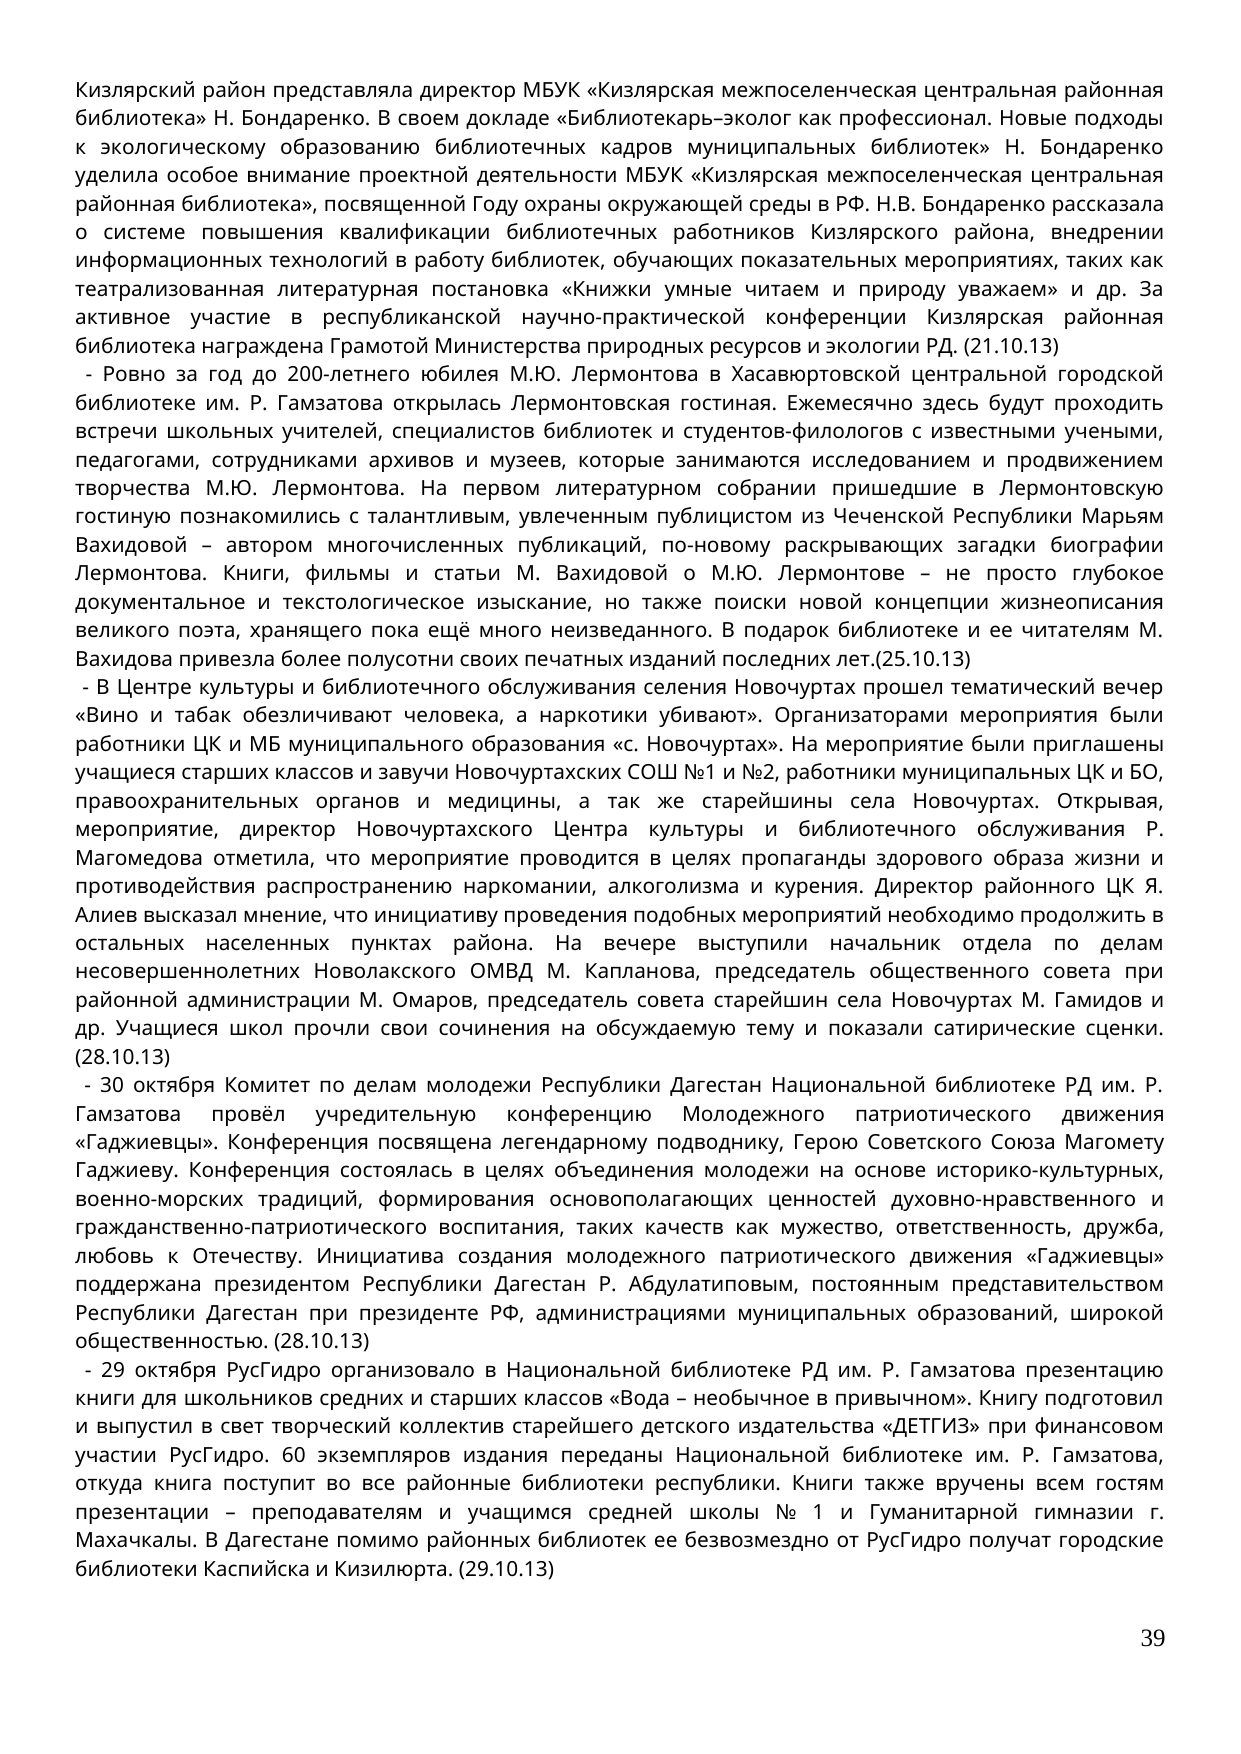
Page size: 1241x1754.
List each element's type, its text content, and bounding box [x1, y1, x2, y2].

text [75, 75, 1165, 359]
text - 30 октября Комитет по делам молодежи Республики Дагестан Национальной библиотеке РД им. Р. Гамзатова провёл учредительную конференцию Молодежного патриотического движения «Гаджиевцы». Конференция посвящена легендарному подводнику, Герою Советского Союза Магомету Гаджиеву. Конференция состоялась в целях объединения молодежи на основе историко-культурных, военно-морских традиций, формирования основополагающих ценностей духовно-нравственного и гражданственно-патриотического воспитания, таких качеств как мужество, ответственность, дружба, любовь к Отечеству. Инициатива создания молодежного патриотического движения «Гаджиевцы» поддержана президентом Республики Дагестан Р. Абдулатиповым, постоянным представительством Республики Дагестан при президенте РФ, администрациями муниципальных образований, широкой общественностью. (28.10.13) [75, 1070, 1165, 1355]
text - В Центре культуры и библиотечного обслуживания селения Новочуртах прошел тематический вечер «Вино и табак обезличивают человека, а наркотики убивают». Организаторами мероприятия были работники ЦК и МБ муниципального образования «с. Новочуртах». На мероприятие были приглашены учащиеся старших классов и завучи Новочуртахских СОШ №1 и №2, работники муниципальных ЦК и БО, правоохранительных органов и медицины, а так же старейшины села Новочуртах. Открывая, мероприятие, директор Новочуртахского Центра культуры и библиотечного обслуживания Р. Магомедова отметила, что мероприятие проводится в целях пропаганды здорового образа жизни и противодействия распространению наркомании, алкоголизма и курения. Директор районного ЦК Я. Алиев высказал мнение, что инициативу проведения подобных мероприятий необходимо продолжить в остальных населенных пунктах района. На вечере выступили начальник отдела по делам несовершеннолетних Новолакского ОМВД М. Капланова, председатель общественного совета при районной администрации М. Омаров, председатель совета старейшин села Новочуртах М. Гамидов и др. Учащиеся школ прочли свои сочинения на обсуждаемую тему и показали сатирические сценки. (28.10.13) [75, 672, 1165, 1070]
text - Ровно за год до 200-летнего юбилея М.Ю. Лермонтова в Хасавюртовской центральной городской библиотеке им. Р. Гамзатова открылась Лермонтовская гостиная. Ежемесячно здесь будут проходить встречи школьных учителей, специалистов библиотек и студентов-филологов с известными учеными, педагогами, сотрудниками архивов и музеев, которые занимаются исследованием и продвижением творчества М.Ю. Лермонтова. На первом литературном собрании пришедшие в Лермонтовскую гостиную познакомились с талантливым, увлеченным публицистом из Чеченской Республики Марьям Вахидовой – автором многочисленных публикаций, по-новому раскрывающих загадки биографии Лермонтова. Книги, фильмы и статьи М. Вахидовой о М.Ю. Лермонтове – не просто глубокое документальное и текстологическое изыскание, но также поиски новой концепции жизнеописания великого поэта, хранящего пока ещё много неизведанного. В подарок библиотеке и ее читателям М. Вахидова привезла более полусотни своих печатных изданий последних лет.(25.10.13) [75, 359, 1165, 672]
text - 29 октября РусГидро организовало в Национальной библиотеке РД им. Р. Гамзатова презентацию книги для школьников средних и старших классов «Вода – необычное в привычном». Книгу подготовил и выпустил в свет творческий коллектив старейшего детского издательства «ДЕТГИЗ» при финансовом участии РусГидро. 60 экземпляров издания переданы Национальной библиотеке им. Р. Гамзатова, откуда книга поступит во все районные библиотеки республики. Книги также вручены всем гостям презентации – преподавателям и учащимся средней школы № 1 и Гуманитарной гимназии г. Махачкалы. В Дагестане помимо районных библиотек ее безвозмездно от РусГидро получат городские библиотеки Каспийска и Кизилюрта. (29.10.13) [75, 1355, 1165, 1582]
